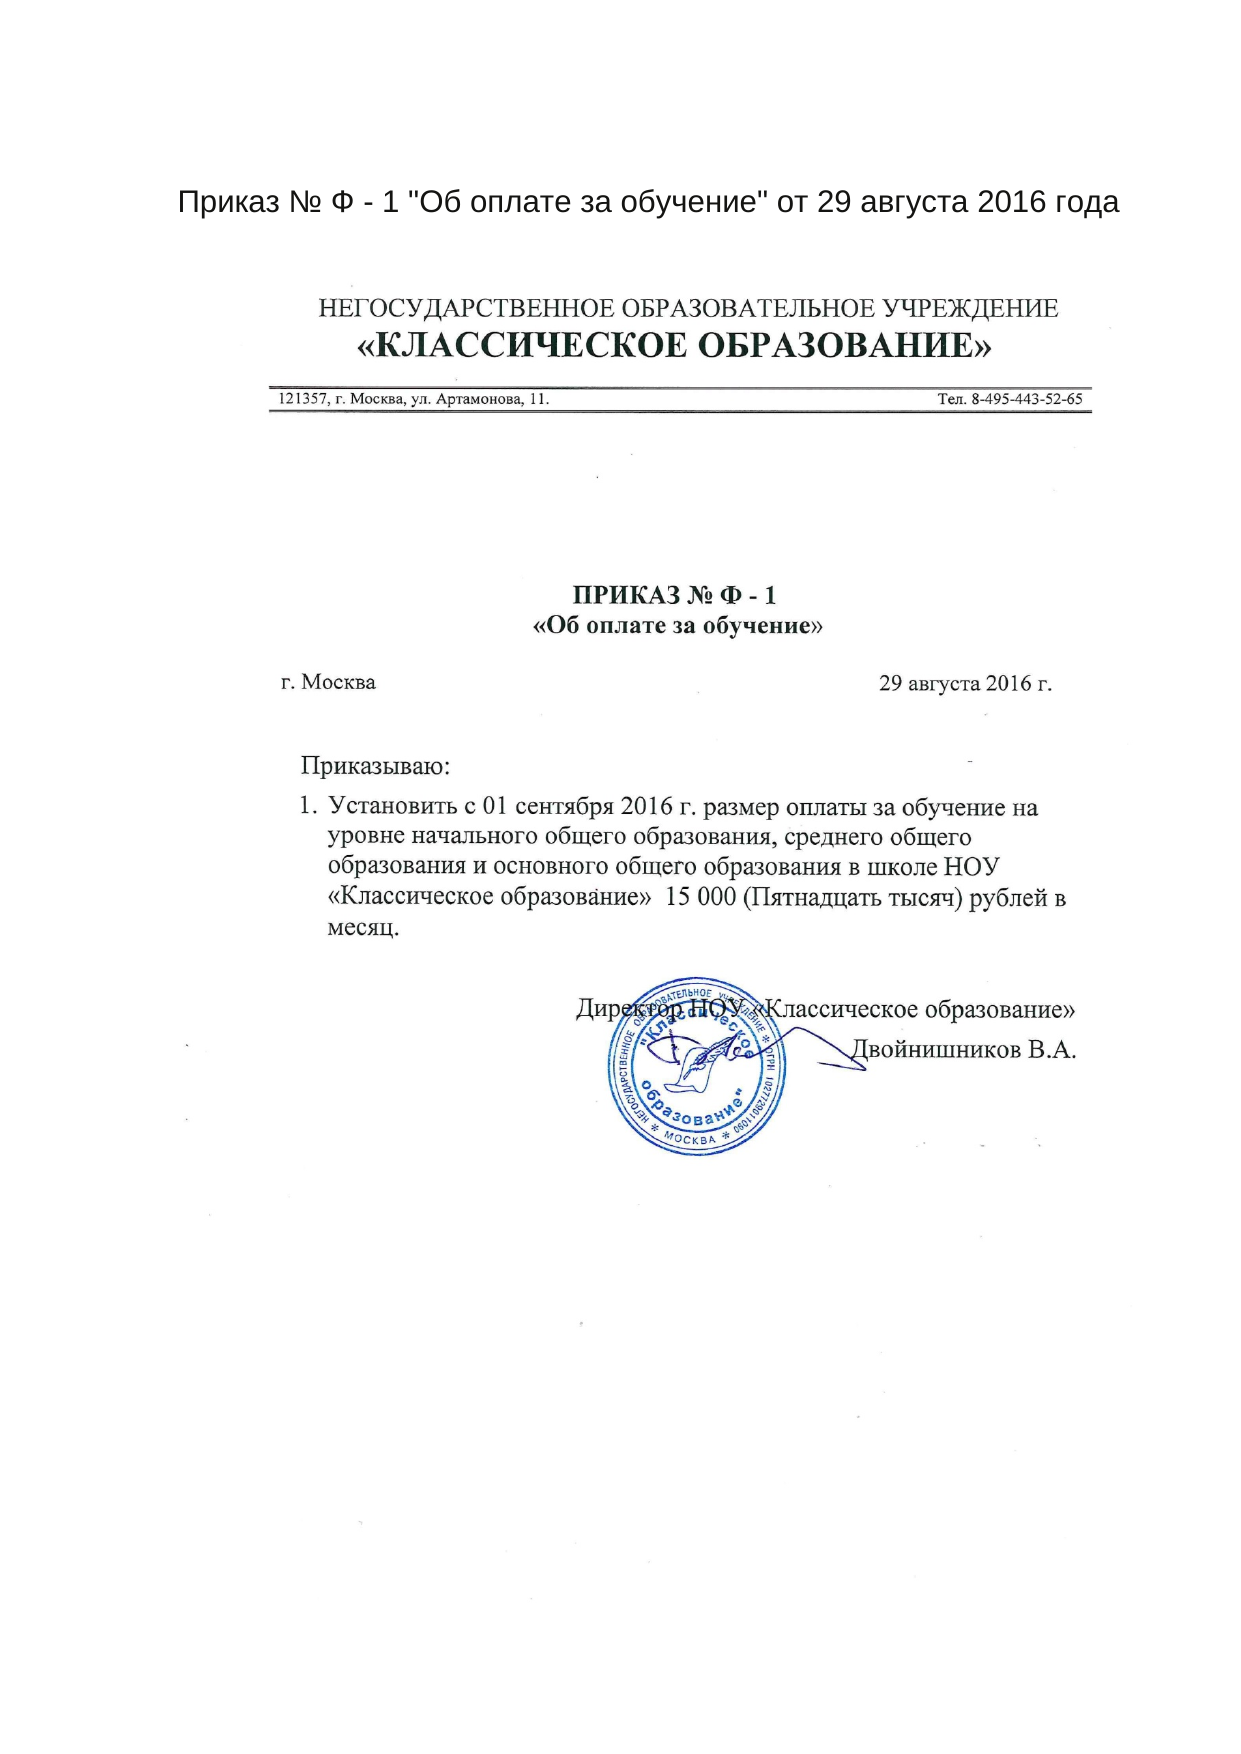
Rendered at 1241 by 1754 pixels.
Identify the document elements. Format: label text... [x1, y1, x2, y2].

picture [177, 248, 1152, 1626]
text Приказ № Ф - 1 "Об оплате за обучение" от 29 августа 2016 года [177, 183, 1152, 219]
